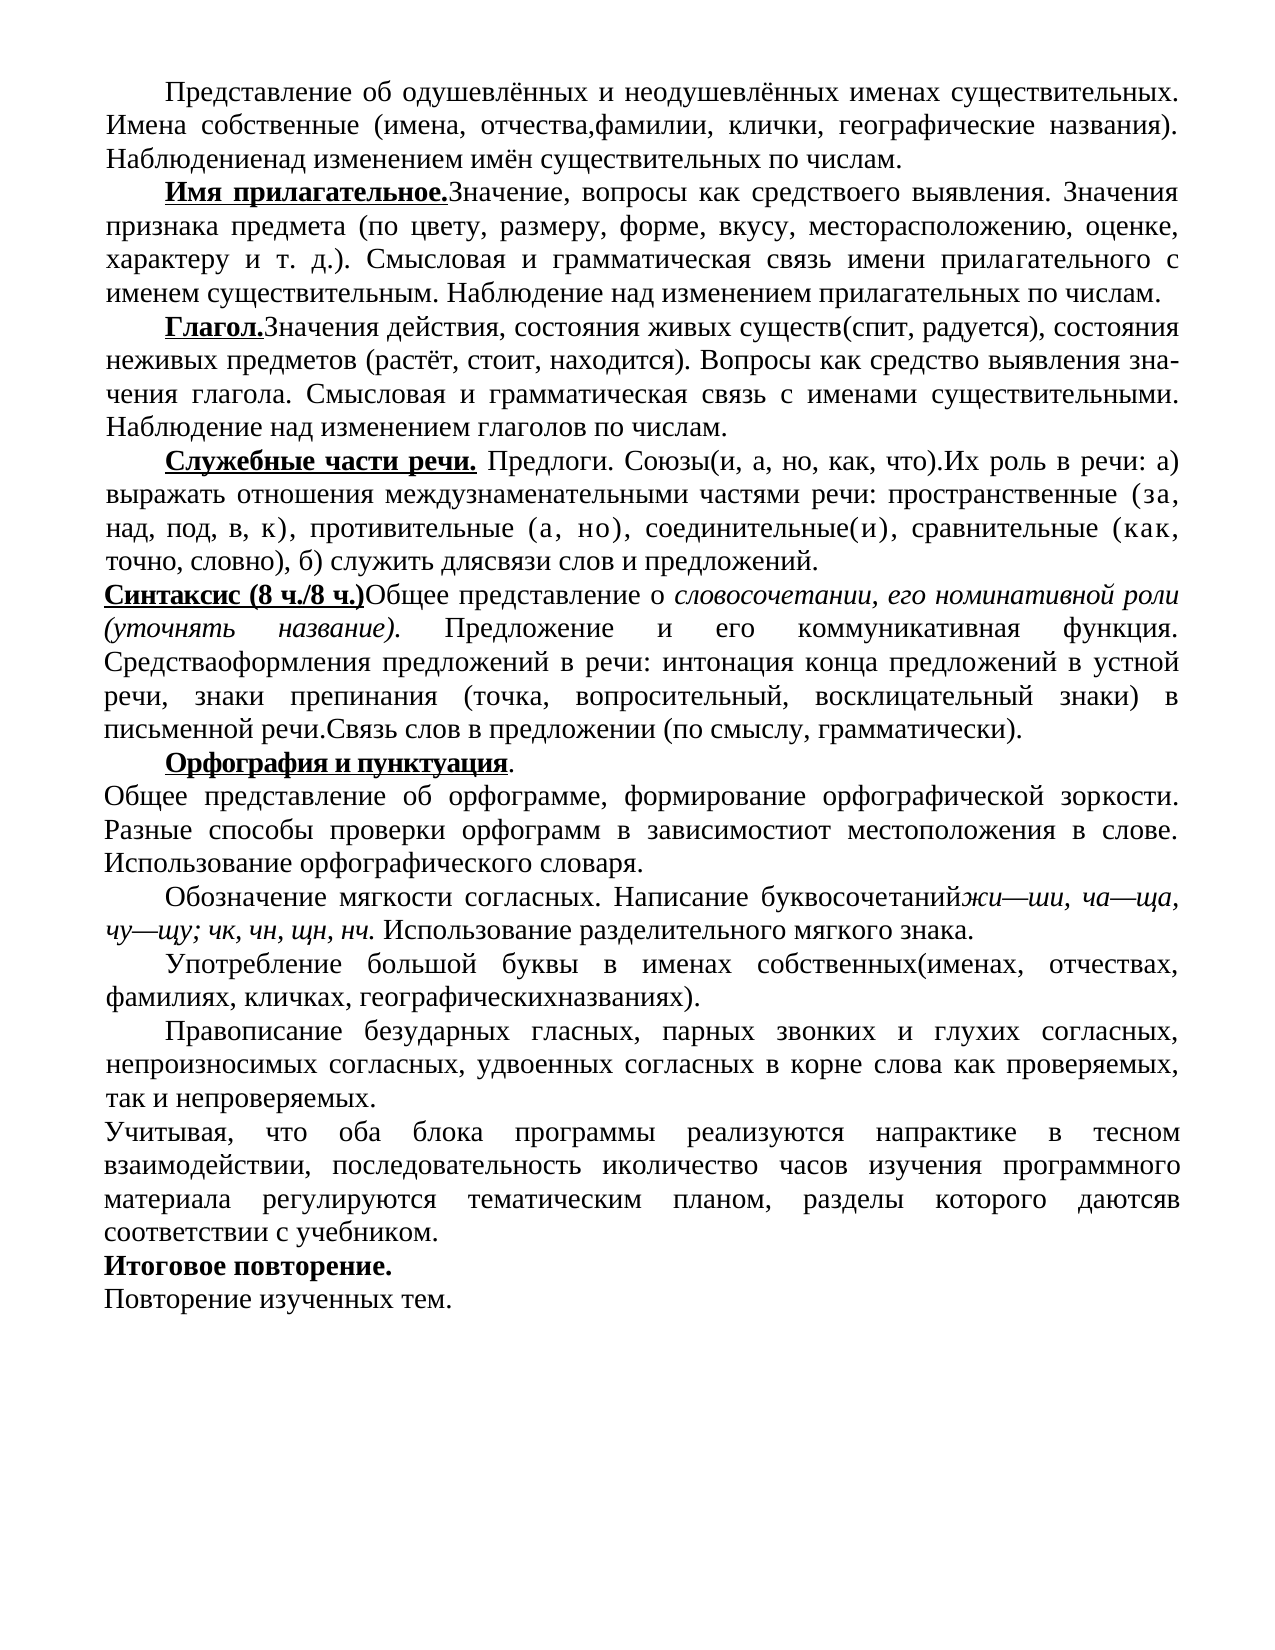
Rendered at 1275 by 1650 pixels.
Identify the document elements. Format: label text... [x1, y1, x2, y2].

text Глагол.Значения действия, состояния живых существ(спит, радуется), состояния неживых предметов (растёт, стоит, находится). Вопросы как средство выявления значения глагола. Смысловая и грамматическая связь с именами существительными. Наблюдение над изменением глаголов по числам. [106, 309, 1179, 443]
text Повторение изученных тем. [103, 1281, 1181, 1315]
text Правописание безударных гласных, парных звонких и глухих согласных, непроизносимых согласных, удвоенных согласных в корне слова как проверяемых, так и непроверяемых. [106, 1013, 1179, 1114]
text Представление об одушевлённых и неодушевлённых именах существительных. Имена собственные (имена, отчества,фамилии, клички, географические названия). Наблюдениенад изменением имён существительных по числам. [106, 74, 1179, 174]
text Употребление большой буквы в именах собственных(именах, отчествах, фамилиях, кличках, географическихназваниях). [106, 946, 1179, 1013]
text Обозначение мягкости согласных. Написание буквосочетанийжи—ши, ча—ща, чу—щу; чк, чн, щн, нч. Использование разделительного мягкого знака. [106, 879, 1179, 946]
text Итоговое повторение. [103, 1248, 1181, 1281]
text Орфография и пунктуация. [106, 745, 1179, 778]
text Служебные части речи. Предлоги. Союзы(и, а, но, как, что).Их роль в речи: а) выражать отношения междузнаменательными частями речи: пространственные (за, над, под, в, к), противительные (а, но), соединительные(и), сравнительные (как, точно, словно), б) служить длясвязи слов и предложений. [106, 443, 1179, 577]
text Имя прилагательное.Значение, вопросы как средствоего выявления. Значения признака предмета (по цвету, размеру, форме, вкусу, месторасположению, оценке, характеру и т. д.). Смысловая и грамматическая связь имени прилагательного с именем существительным. Наблюдение над изменением прилагательных по числам. [106, 174, 1179, 309]
text Общее представление об орфограмме, формирование орфографической зоркости. Разные способы проверки орфограмм в зависимостиот местоположения в слове. Использование орфографического словаря. [103, 778, 1179, 879]
text Учитывая, что оба блока программы реализуются напрактике в тесном взаимодействии, последовательность иколичество часов изучения программного материала регулируются тематическим планом, разделы которого даютсяв соответствии с учебником. [103, 1114, 1181, 1248]
text Синтаксис (8 ч./8 ч.)Общее представление о словосочетании, его номинативной роли (уточнять название). Предложение и его коммуникативная функция. Средстваоформления предложений в речи: интонация конца предложений в устной речи, знаки препинания (точка, вопросительный, восклицательный знаки) в письменной речи.Связь слов в предложении (по смыслу, грамматически). [103, 577, 1179, 745]
